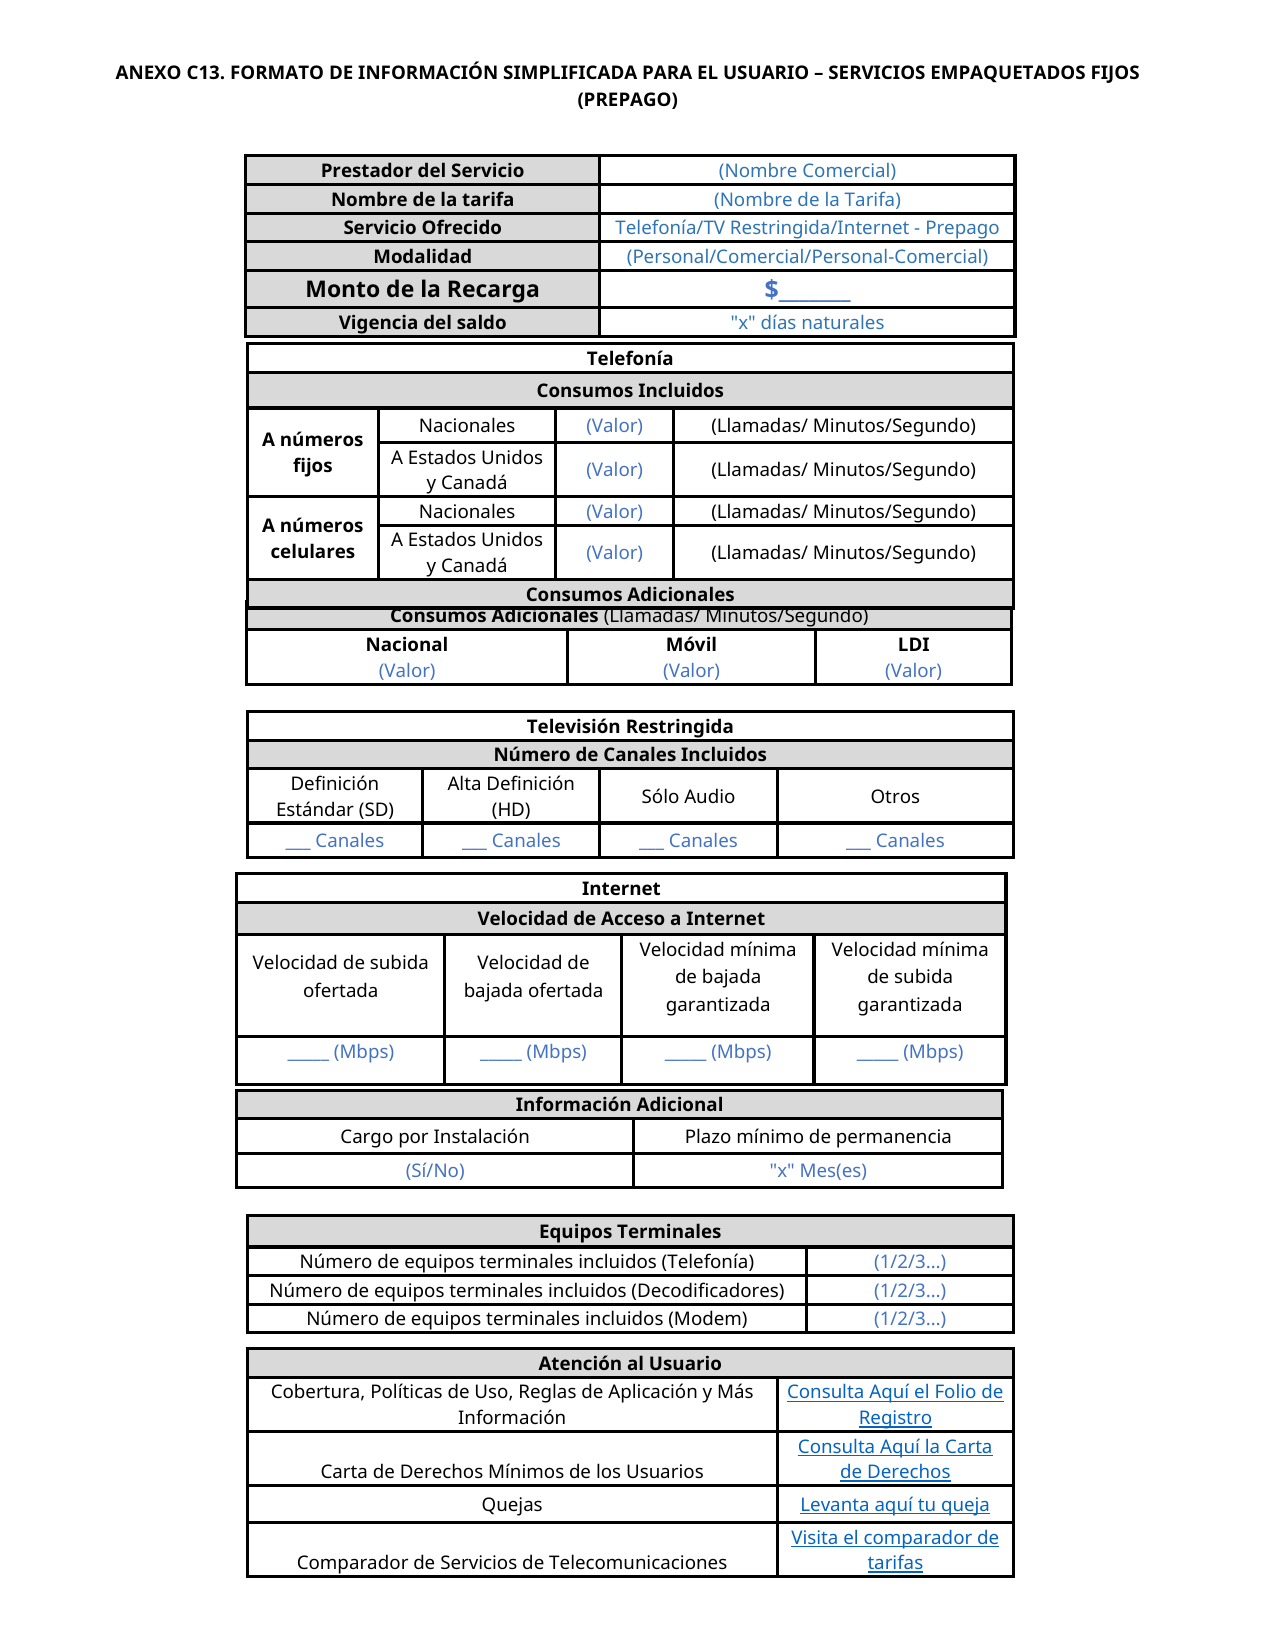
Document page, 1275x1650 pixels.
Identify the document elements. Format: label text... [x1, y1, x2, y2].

table_cell _____ (Mbps) [623, 1038, 812, 1083]
table_header (Nombre Comercial) [601, 157, 1013, 183]
table_cell Monto de la Recarga [247, 272, 598, 306]
table_cell Carta de Derechos Mínimos de los Usuarios [249, 1433, 776, 1484]
table_cell (Llamadas/ Minutos/Segundo) [675, 527, 1012, 578]
table_cell Visita el comparador de tarifas [779, 1524, 1012, 1575]
table_cell Velocidad de Acceso a Internet [238, 904, 1004, 933]
table_header Consumos Adicionales (Llamadas/ Minutos/Segundo) [248, 610, 1010, 628]
table_cell Velocidad de subida ofertada [238, 936, 443, 1035]
table_header Equipos Terminales [249, 1217, 1012, 1245]
table_cell Levanta aquí tu queja [779, 1487, 1012, 1521]
table_cell Servicio Ofrecido [247, 215, 598, 240]
table_cell (Valor) [557, 444, 672, 495]
table_header Televisión Restringida [249, 713, 1012, 739]
table_cell (1/2/3…) [808, 1277, 1012, 1303]
table_cell Sólo Audio [601, 770, 776, 821]
table_cell Definición Estándar (SD) [249, 770, 421, 821]
table_cell Número de equipos terminales incluidos (Modem) [249, 1306, 805, 1331]
table_header Telefonía [249, 345, 1012, 371]
table_cell Consumos Adicionales [249, 581, 1012, 606]
table_cell (Valor) [557, 527, 672, 578]
table_cell A números celulares [249, 498, 377, 578]
table_cell ___ Canales [424, 825, 598, 856]
table_cell _____ (Mbps) [446, 1038, 620, 1083]
table_cell Número de equipos terminales incluidos (Telefonía) [249, 1249, 805, 1274]
table_cell (Sí/No) [238, 1155, 632, 1186]
table_cell Nacionales [380, 498, 554, 524]
table_cell Vigencia del saldo [247, 309, 598, 335]
table_cell A Estados Unidos y Canadá [380, 444, 554, 495]
table_cell _____ (Mbps) [816, 1038, 1004, 1083]
table_cell Consulta Aquí el Folio de Registro [779, 1379, 1012, 1430]
table_cell Modalidad [247, 243, 598, 269]
table_cell LDI (Valor) [817, 631, 1010, 682]
table_cell (Llamadas/ Minutos/Segundo) [675, 410, 1012, 441]
table_cell (Valor) [557, 410, 672, 441]
table_cell Velocidad mínima de subida garantizada [816, 936, 1004, 1035]
table_cell Cargo por Instalación [238, 1120, 632, 1152]
table_cell Plazo mínimo de permanencia [635, 1120, 1001, 1152]
table_cell Otros [779, 770, 1012, 821]
table_cell (1/2/3…) [808, 1249, 1012, 1274]
table_cell Consumos Incluidos [249, 374, 1012, 406]
table_cell (Nombre de la Tarifa) [601, 186, 1013, 212]
table_cell Nacional (Valor) [248, 631, 566, 682]
table_cell _____ (Mbps) [238, 1038, 443, 1083]
table_cell ___ Canales [779, 825, 1012, 856]
table_cell "x" días naturales [601, 309, 1013, 335]
table_cell A números fijos [249, 410, 377, 495]
table_cell ___ Canales [249, 825, 421, 856]
table_cell Número de Canales Incluidos [249, 742, 1012, 767]
table_cell ___ Canales [601, 825, 776, 856]
table_header Atención al Usuario [249, 1350, 1012, 1376]
table_cell A Estados Unidos y Canadá [380, 527, 554, 578]
table_cell Telefonía/TV Restringida/Internet - Prepago [601, 215, 1013, 240]
table_cell (1/2/3…) [808, 1306, 1012, 1331]
table_cell Cobertura, Políticas de Uso, Reglas de Aplicación y Más Información [249, 1379, 776, 1430]
table_cell Alta Definición (HD) [424, 770, 598, 821]
table_cell Velocidad de bajada ofertada [446, 936, 620, 1035]
table_cell $_______ [601, 272, 1013, 306]
table_cell Quejas [249, 1487, 776, 1521]
table_cell "x" Mes(es) [635, 1155, 1001, 1186]
table_header Internet [238, 875, 1004, 901]
table_cell Nombre de la tarifa [247, 186, 598, 212]
table_cell (Llamadas/ Minutos/Segundo) [675, 498, 1012, 524]
table_cell Nacionales [380, 410, 554, 441]
table_header Prestador del Servicio [247, 157, 598, 183]
table_cell (Valor) [557, 498, 672, 524]
table_cell Número de equipos terminales incluidos (Decodificadores) [249, 1277, 805, 1303]
table_header Información Adicional [238, 1092, 1001, 1117]
table_cell (Personal/Comercial/Personal-Comercial) [601, 243, 1013, 269]
table_cell Comparador de Servicios de Telecomunicaciones [249, 1524, 776, 1575]
table_cell Consulta Aquí la Carta de Derechos [779, 1433, 1012, 1484]
text ANEXO C13. FORMATO DE INFORMACIÓN SIMPLIFICADA PARA EL USUARIO – SERVICIOS EMPAQUETADOS FIJOS (PREPAGO) [89, 59, 1167, 112]
table_cell Móvil (Valor) [569, 631, 814, 682]
table_cell (Llamadas/ Minutos/Segundo) [675, 444, 1012, 495]
table_cell Velocidad mínima de bajada garantizada [623, 936, 812, 1035]
